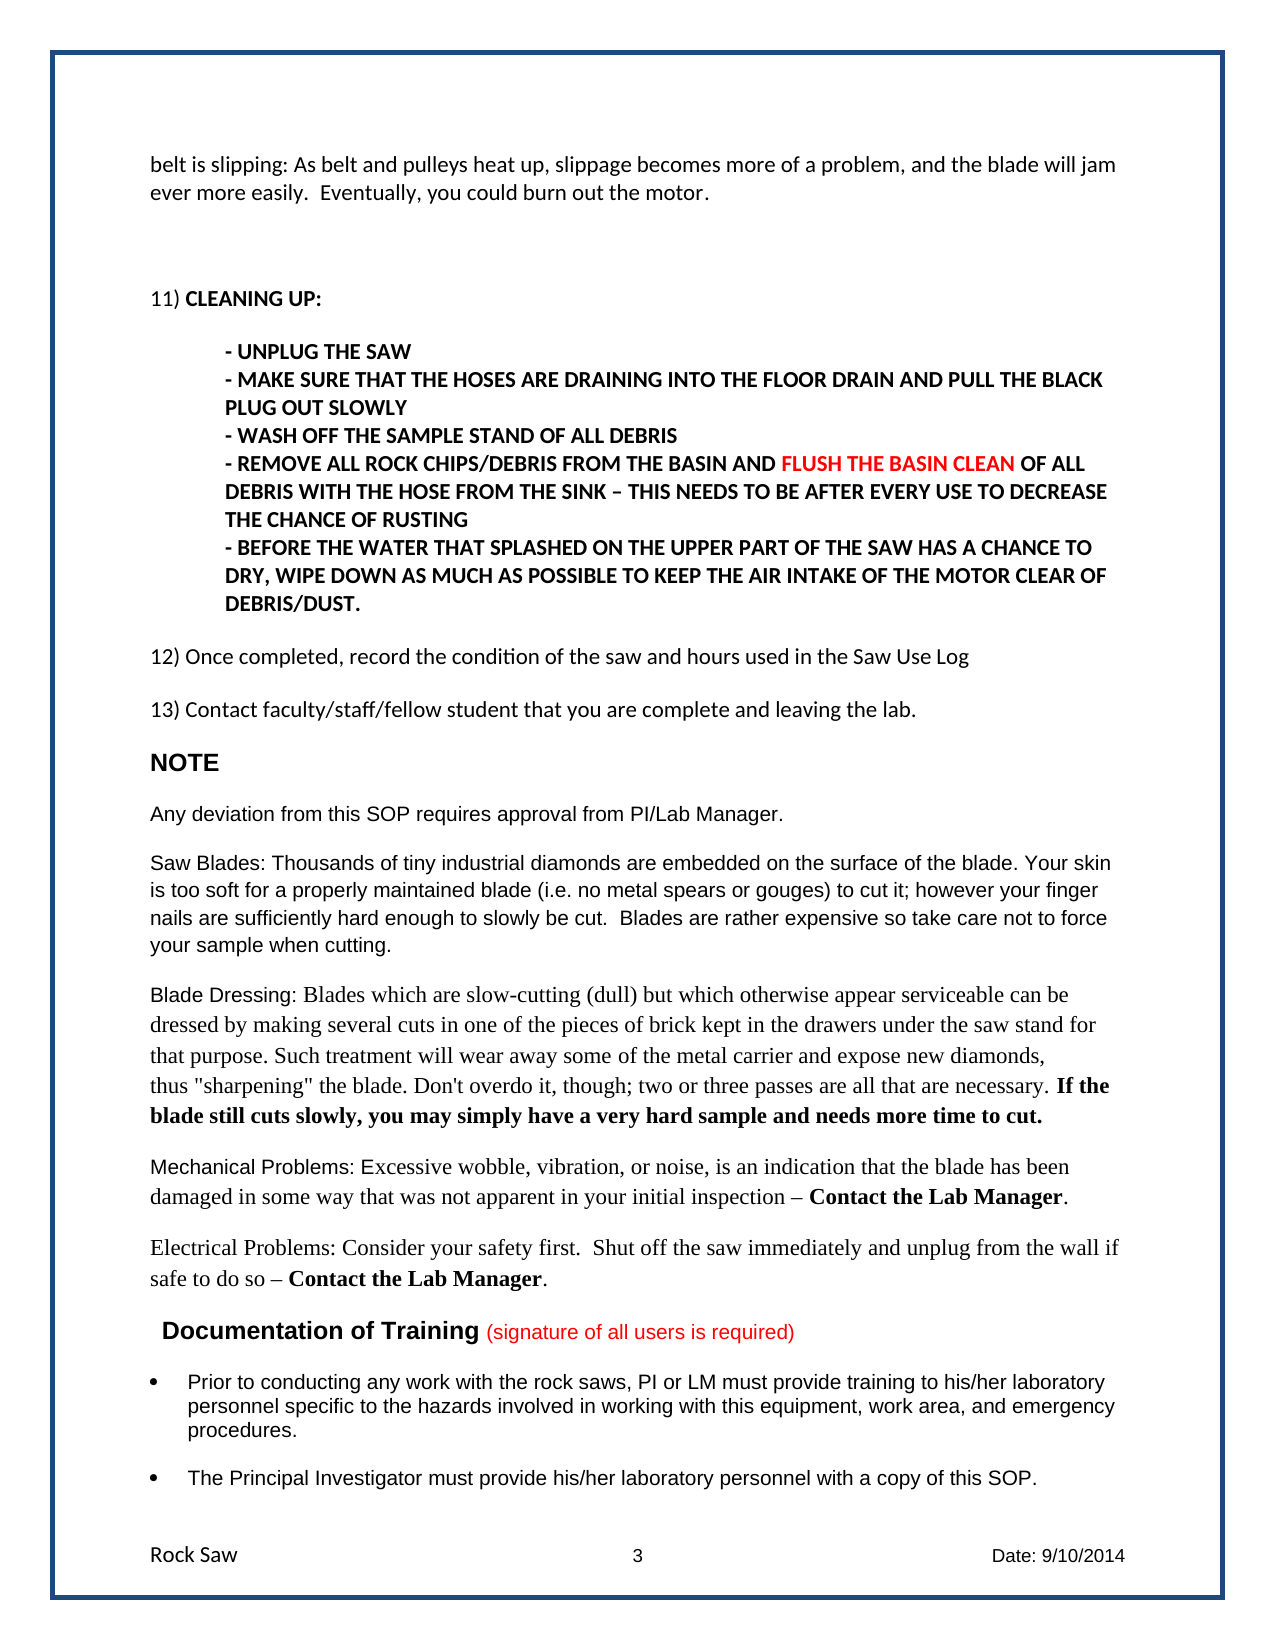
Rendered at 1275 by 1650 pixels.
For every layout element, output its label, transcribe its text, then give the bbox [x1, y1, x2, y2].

list The Principal Investigator must provide his/her laboratory personnel with a copy of this SOP. [150, 1466, 1125, 1489]
text Mechanical Problems: Excessive wobble, vibration, or noise, is an indication that the blade has been damaged in some way that was not apparent in your initial inspection – Contact the Lab Manager. [150, 1153, 1125, 1210]
text Saw Blades: Thousands of tiny industrial diamonds are embedded on the surface of the blade. Your skin is too soft for a properly maintained blade (i.e. no metal spears or gouges) to cut it; however your finger nails are sufficiently hard enough to slowly be cut. Blades are rather expensive so take care not to force your sample when cutting. [150, 851, 1125, 957]
text NOTE [150, 748, 1125, 777]
text Blade Dressing: Blades which are slow-cutting (dull) but which otherwise appear serviceable can be dressed by making several cuts in one of the pieces of brick kept in the drawers under the saw stand for that purpose. Such treatment will wear away some of the metal carrier and expose new diamonds, thus "sharpening" the blade. Don't overdo it, though; two or three passes are all that are necessary. If the blade still cuts slowly, you may simply have a very hard sample and needs more time to cut. [150, 981, 1125, 1128]
text Any deviation from this SOP requires approval from PI/Lab Manager. [150, 802, 1125, 826]
text Documentation of Training (signature of all users is required) [150, 1316, 1125, 1344]
text Electrical Problems: Consider your safety first. Shut off the saw immediately and unplug from the wall if safe to do so – Contact the Lab Manager. [150, 1234, 1125, 1291]
list Prior to conducting any work with , PI or LM must provide training to his/her laboratory personnel specific to the hazards involved in working with this equipment, work area, and emergency procedures. [150, 1369, 1125, 1442]
